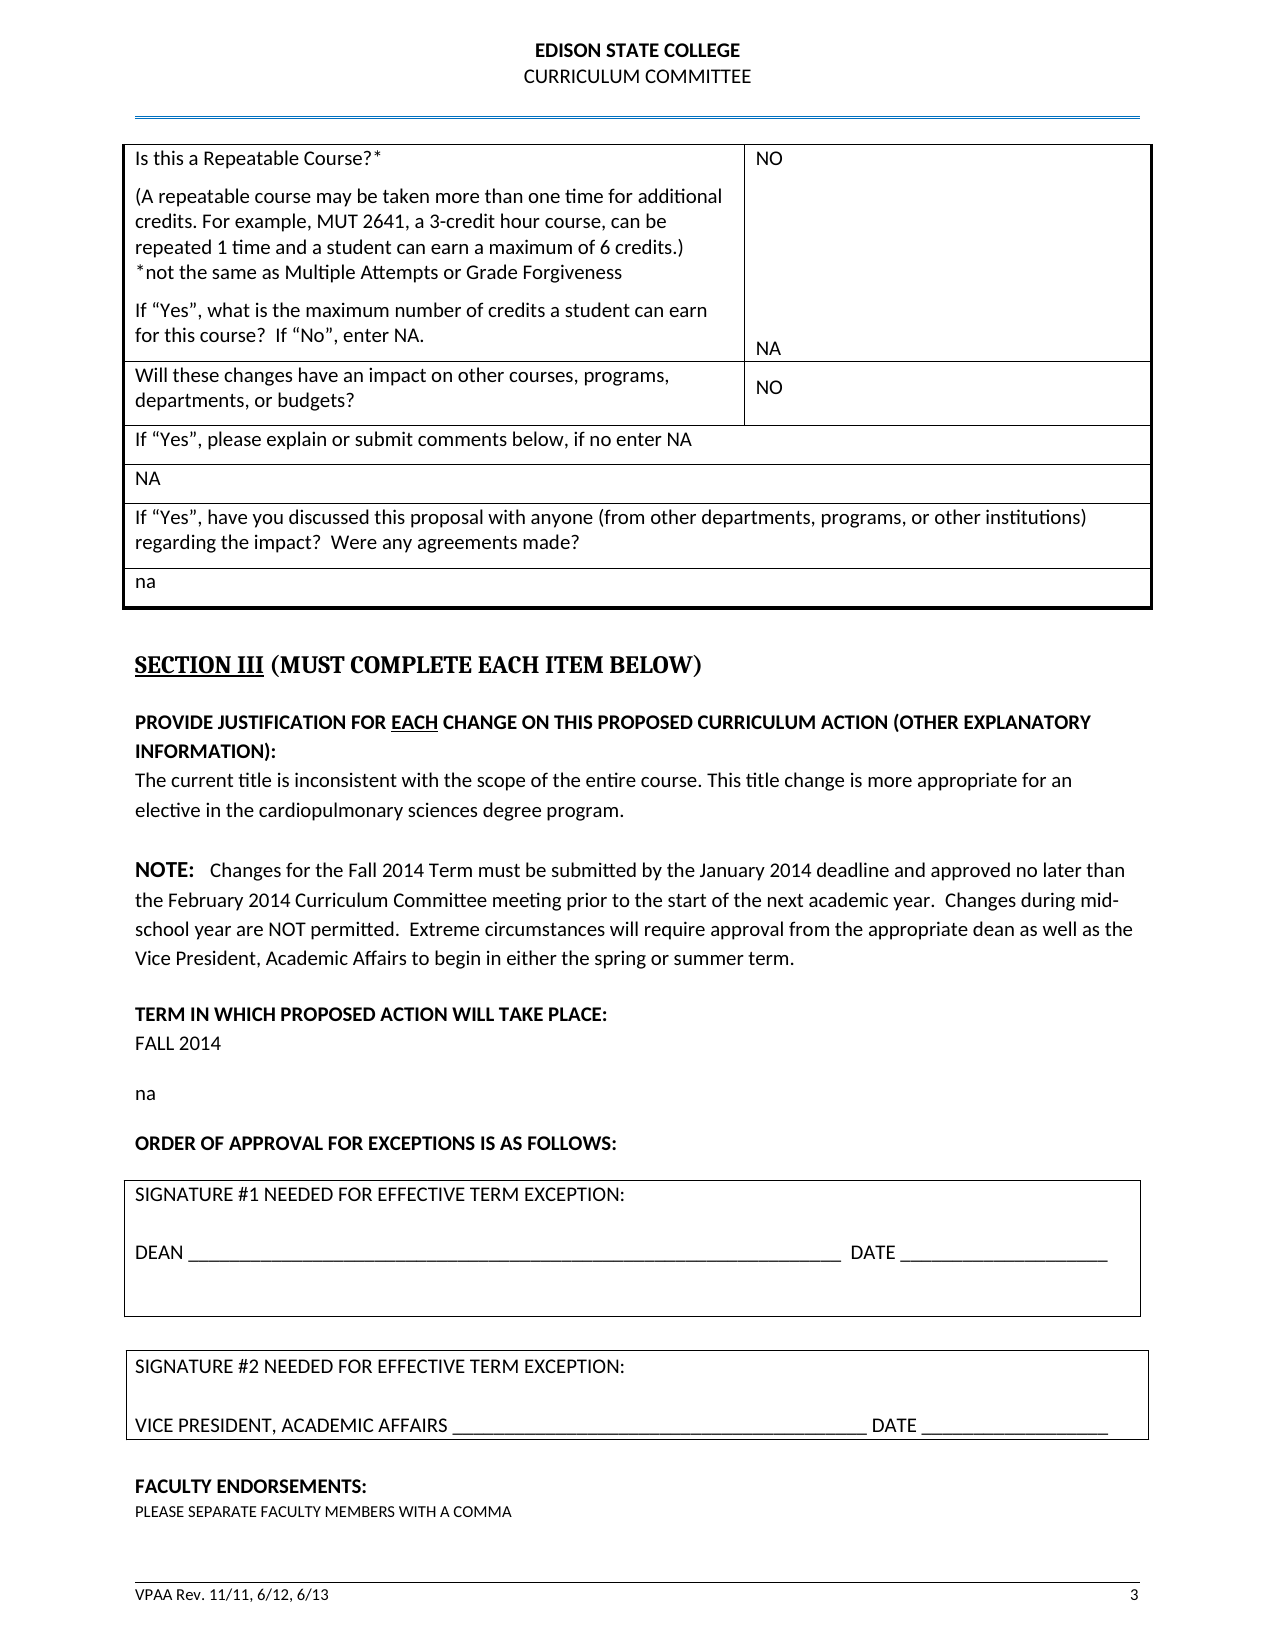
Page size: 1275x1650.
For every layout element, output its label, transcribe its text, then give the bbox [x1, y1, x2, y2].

table_cell [745, 362, 1150, 425]
table_cell [125, 569, 1150, 606]
table_cell Is this a Repeatable Course?* (A repeatable course may be taken more than one time for additional credits. For example, MUT 2641, a 3-credit hour course, can be repeated 1 time and a student can earn a maximum of 6 credits.) *not the same as Multiple Attempts or Grade Forgiveness If “Yes”, what is the maximum number of credits a student can earn for this course? If “No”, enter NA. [125, 145, 744, 361]
text SIGNATURE #1 NEEDED FOR EFFECTIVE TERM EXCEPTION: [125, 1181, 1140, 1206]
text dean _______________________________________________________________ dATE ____________________ [125, 1238, 1140, 1288]
text TERM IN WHICH PROPOSED ACTION WILL TAKE PLACE: [135, 1001, 1140, 1026]
text nOTE: Changes for the Fall 2014 Term must be submitted by the January 2014 deadline and approved no later than the February 2014 Curriculum Committee meeting prior to the start of the next academic year. Changes during mid-school year are NOT permitted. Extreme circumstances will require approval from the appropriate dean as well as the Vice President, Academic Affairs to begin in either the spring or summer term. [135, 855, 1140, 971]
table_cell If “Yes”, please explain or submit comments below, if no enter NA [125, 426, 1150, 464]
table_cell [125, 465, 1150, 503]
table_cell If “Yes”, have you discussed this proposal with anyone (from other departments, programs, or other institutions) regarding the impact? Were any agreements made? [125, 504, 1150, 567]
table_cell Will these changes have an impact on other courses, programs, departments, or budgets? [125, 362, 744, 425]
text SIGNATURE #2 NEEDED FOR EFFECTIVE TERM EXCEPTION: [127, 1351, 1148, 1379]
text VICE PRESIDENT, ACADEMIC AFFAIRS ________________________________________ dATE __________________ [127, 1409, 1148, 1439]
subtitle SECTION III (MUST COMPLETE EACH ITEM BELOW) [135, 651, 1140, 680]
table_cell [745, 145, 1150, 361]
text FACULTY ENDORSEMENTS: PLEASE SEPARATE FACULTY MEMBERS WITH A COMMA [135, 1473, 1140, 1522]
text oRDER OF APPROVAL FOR EXCEPTIONS IS AS FOLLOWS: [135, 1130, 1140, 1155]
text PROVIDE JUSTIFICATION FOR EACH CHANGE ON THIS PROPOSED CURRICULUM ACTION (OTHER EXPLANATORY INFORMATION): [135, 709, 1140, 764]
